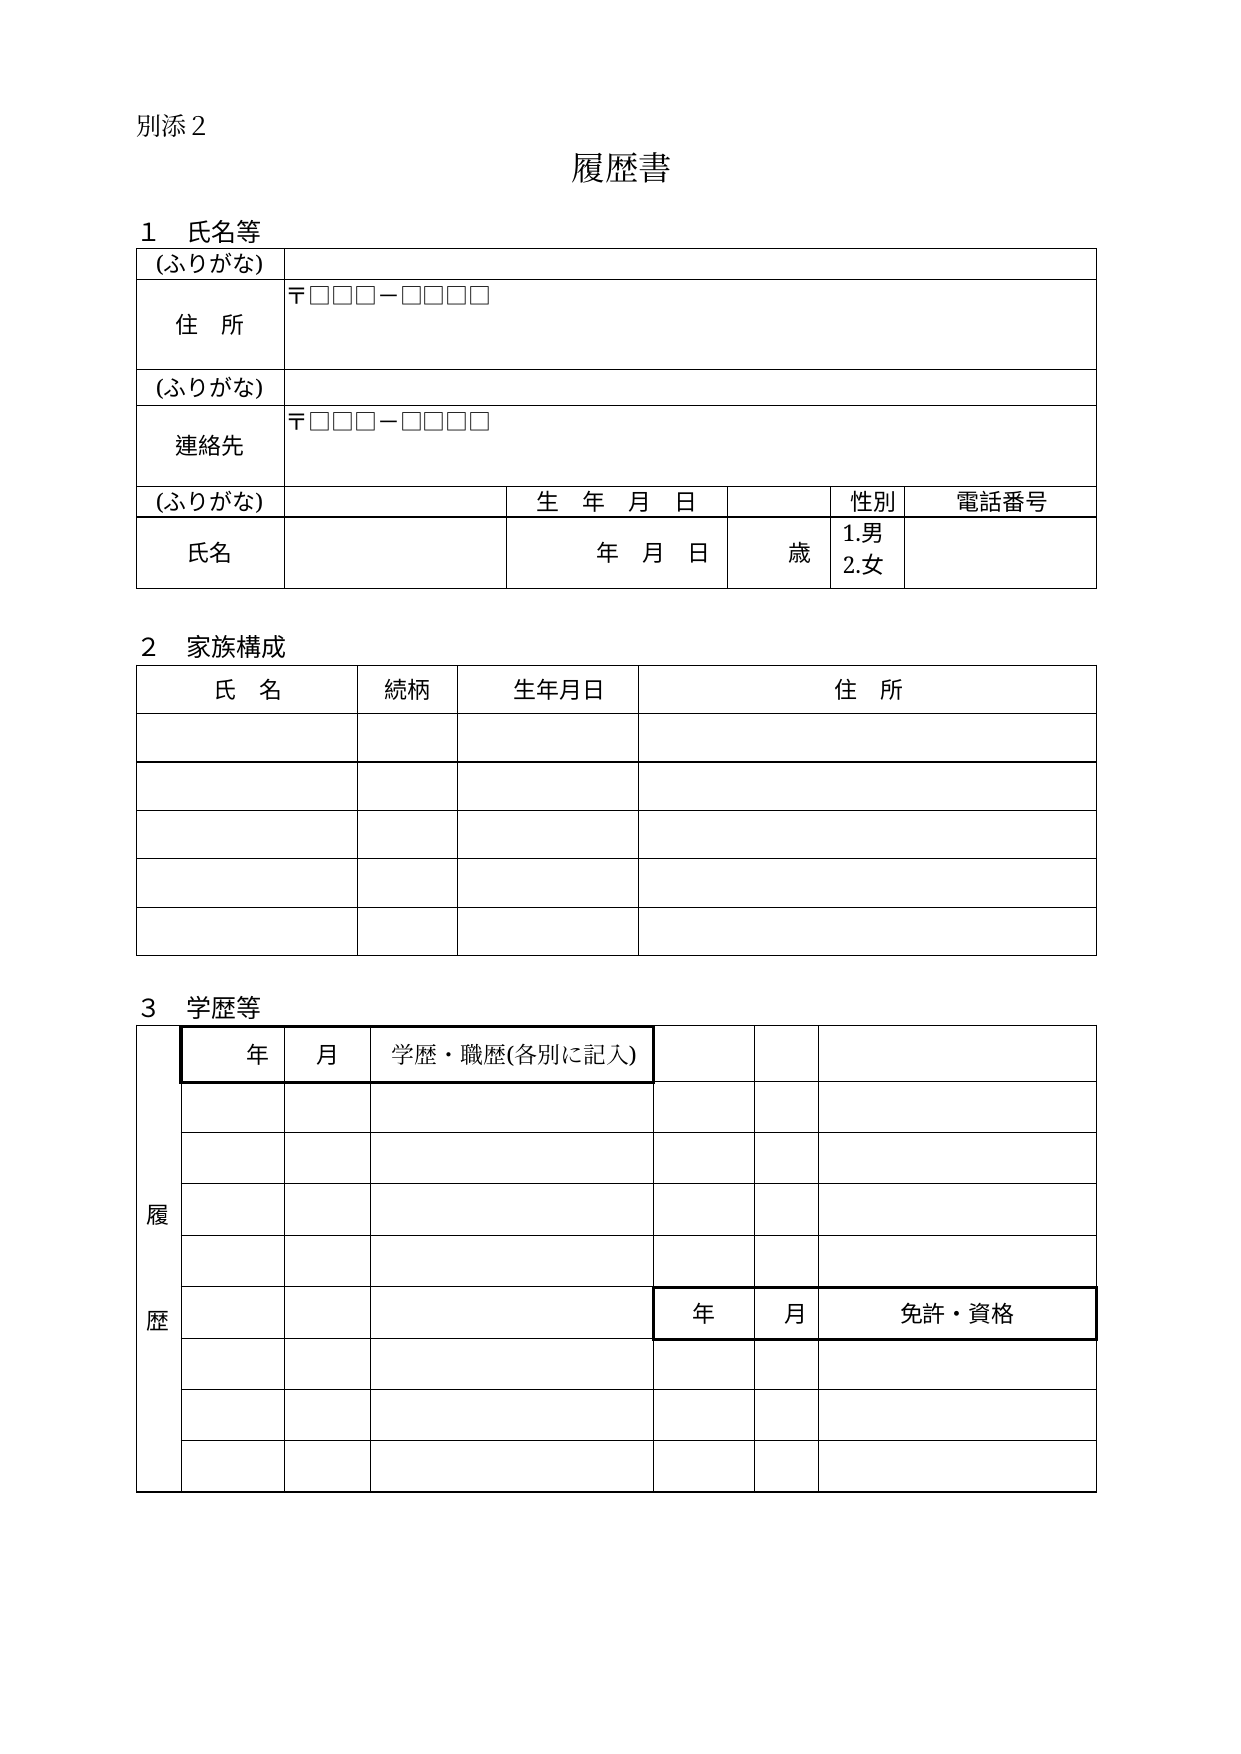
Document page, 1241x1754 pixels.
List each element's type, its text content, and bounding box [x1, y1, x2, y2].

table_cell [755, 1236, 818, 1286]
table_cell [285, 370, 1096, 404]
table_cell [755, 1390, 818, 1440]
table_cell [285, 1133, 370, 1183]
table_cell [285, 1184, 370, 1235]
table_cell [371, 1084, 653, 1132]
subtitle 履歴書 [136, 142, 1107, 190]
table_header [285, 249, 1096, 278]
table_cell (ふりがな) [137, 487, 284, 516]
table_cell 住 所 [137, 280, 284, 369]
table_cell [182, 1133, 284, 1183]
table_cell 連絡先 [137, 406, 284, 486]
table_cell [371, 1133, 653, 1183]
table_cell (ふりがな) [137, 370, 284, 404]
table_cell [819, 1441, 1096, 1491]
table_cell 電話番号 [905, 487, 1096, 516]
table_header 月 [285, 1028, 370, 1081]
table_cell [137, 763, 357, 810]
table_header 続柄 [358, 666, 457, 713]
table_cell 月 [755, 1289, 818, 1337]
table_header [819, 1026, 1096, 1081]
table_cell [819, 1236, 1096, 1286]
table_cell [371, 1390, 653, 1440]
table_cell [819, 1184, 1096, 1235]
table_header 生年月日 [458, 666, 638, 713]
table_header 住 所 [639, 666, 1096, 713]
table_cell [358, 908, 457, 955]
table_cell [358, 859, 457, 907]
table_cell 生 年 月 日 [507, 487, 727, 516]
table_header (ふりがな) [137, 249, 284, 278]
table_cell [371, 1441, 653, 1491]
table_cell [285, 518, 506, 588]
table_cell [285, 1441, 370, 1491]
table_cell [285, 1339, 370, 1389]
table_cell [755, 1341, 818, 1389]
table_cell [137, 811, 357, 858]
table_cell 〒□□□－□□□□ [285, 406, 1096, 486]
table_cell [458, 714, 638, 761]
table_cell [654, 1082, 754, 1132]
table_cell [285, 487, 506, 516]
table_cell [285, 1084, 370, 1132]
table_cell [458, 859, 638, 907]
table_header [755, 1026, 818, 1081]
table_header [137, 1026, 179, 1081]
table_cell [639, 859, 1096, 907]
table_cell [654, 1341, 754, 1389]
table_cell [654, 1236, 754, 1286]
table_cell 免許・資格 [819, 1289, 1095, 1337]
table_cell [819, 1133, 1096, 1183]
table_cell [182, 1184, 284, 1235]
table_cell [182, 1390, 284, 1440]
table_cell 氏名 [137, 518, 284, 588]
table_cell [137, 859, 357, 907]
text ３ 学歴等 [136, 990, 1107, 1024]
table_cell 歳 [728, 518, 830, 588]
table_cell [371, 1339, 653, 1389]
table_cell [371, 1184, 653, 1235]
table_cell [182, 1287, 284, 1337]
table_cell [639, 811, 1096, 858]
table_cell [654, 1133, 754, 1183]
table_cell [182, 1236, 284, 1286]
table_cell [358, 714, 457, 761]
table_cell [182, 1441, 284, 1491]
table_cell [371, 1236, 653, 1286]
table_cell [654, 1184, 754, 1235]
table_header 氏 名 [137, 666, 357, 713]
table_cell [819, 1082, 1096, 1132]
table_cell 性別 [831, 487, 904, 516]
table_cell 年 月 日 [507, 518, 727, 588]
table_cell 1.男 2.女 [831, 518, 904, 588]
table_cell [458, 908, 638, 955]
table_cell [182, 1339, 284, 1389]
table_cell [182, 1084, 284, 1132]
table_header [655, 1026, 754, 1081]
table_cell [755, 1441, 818, 1491]
table_cell [639, 763, 1096, 810]
table_cell [358, 763, 457, 810]
table_cell 年 [655, 1289, 754, 1337]
table_cell [654, 1390, 754, 1440]
table_cell [654, 1441, 754, 1491]
table_cell [905, 518, 1096, 588]
table_cell [285, 1287, 370, 1337]
table_cell [458, 811, 638, 858]
text １ 氏名等 [136, 214, 1107, 248]
table_cell [819, 1390, 1096, 1440]
table_cell [639, 714, 1096, 761]
table_cell [728, 487, 830, 516]
table_cell [639, 908, 1096, 955]
table_cell [285, 1236, 370, 1286]
table_cell [819, 1341, 1096, 1389]
text 別添２ [136, 106, 1107, 142]
text ２ 家族構成 [136, 630, 1107, 664]
table_cell [137, 908, 357, 955]
table_cell [755, 1133, 818, 1183]
table_cell [458, 763, 638, 810]
table_cell [755, 1184, 818, 1235]
table_cell 履 歴 [137, 1081, 181, 1491]
table_cell [755, 1082, 818, 1132]
table_cell [285, 1390, 370, 1440]
table_cell [371, 1287, 652, 1337]
table_cell 〒□□□－□□□□ [285, 280, 1096, 369]
table_cell [358, 811, 457, 858]
table_cell [137, 714, 357, 761]
table_header 学歴・職歴(各別に記入) [371, 1028, 652, 1081]
table_header 年 [183, 1028, 284, 1081]
